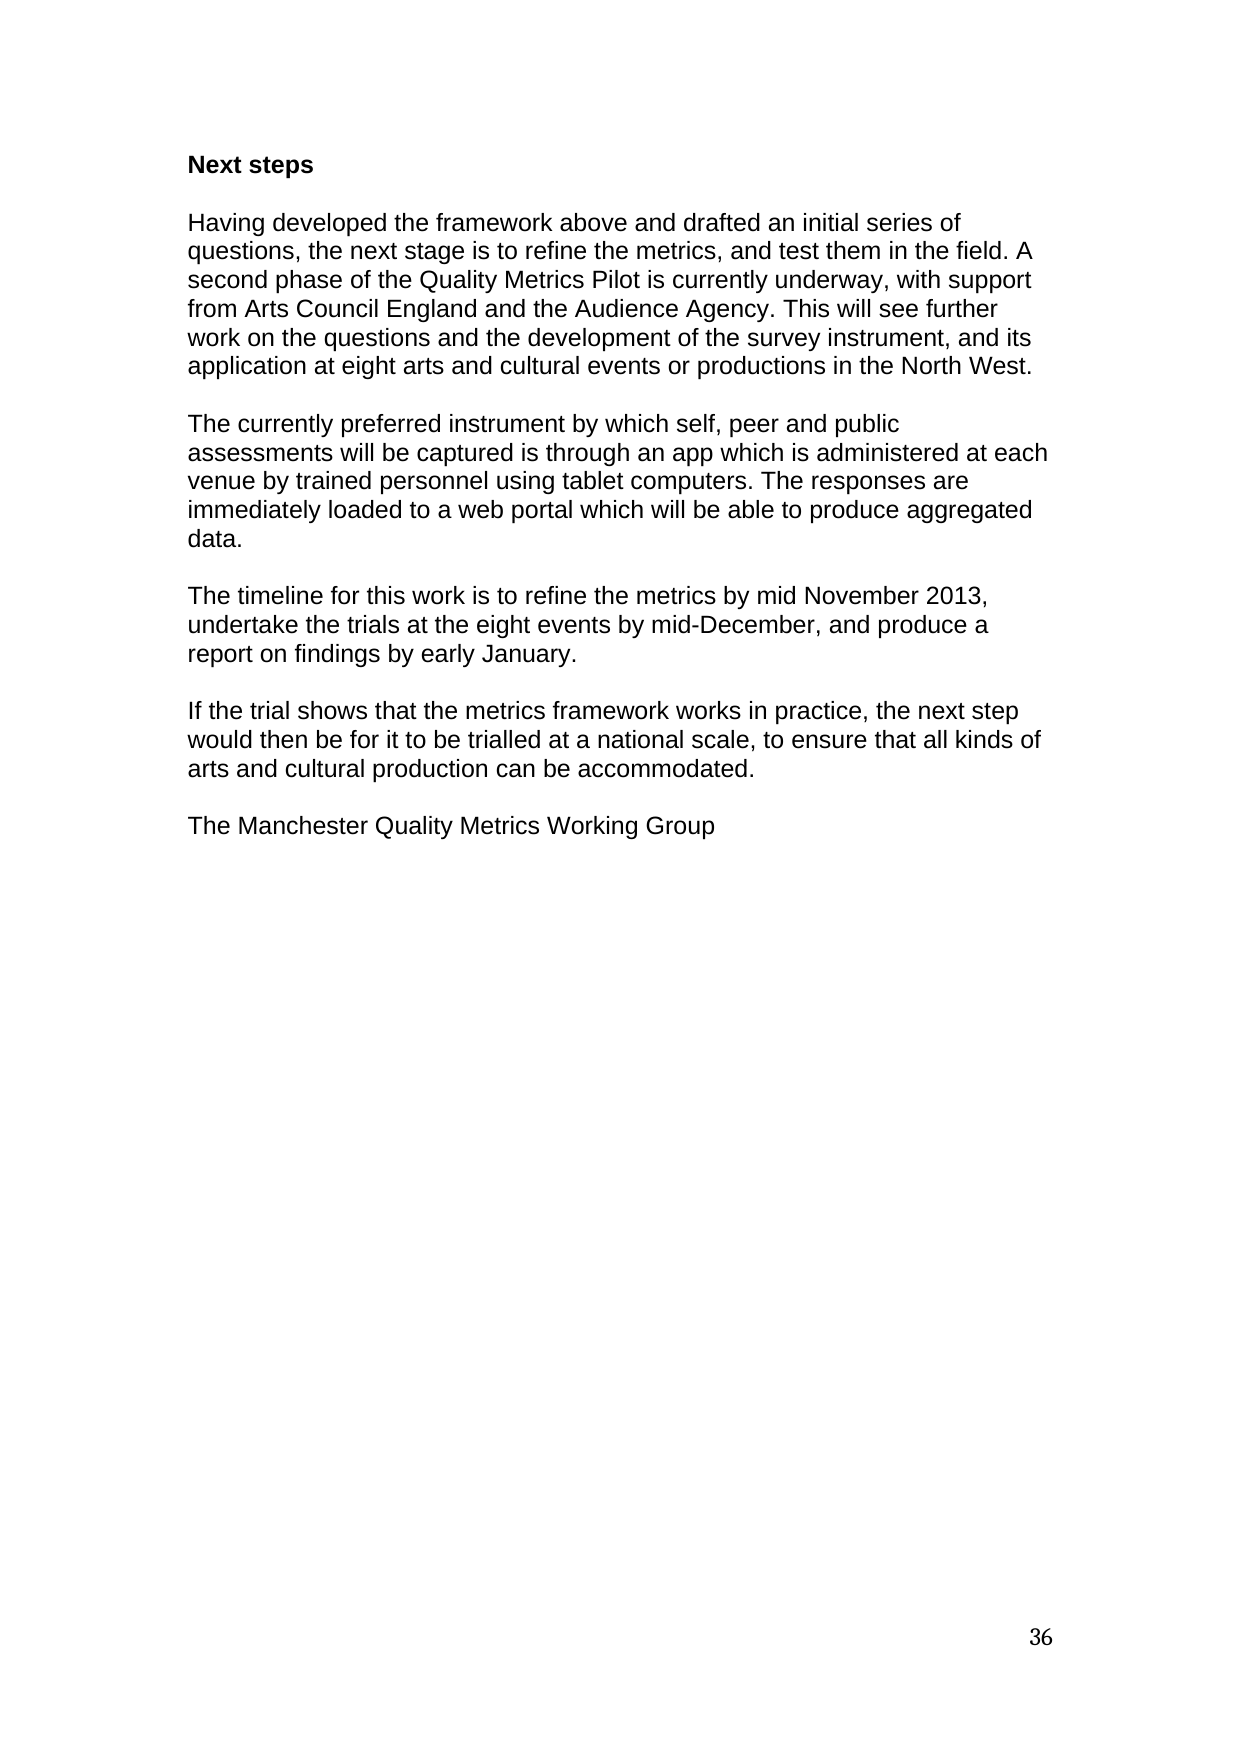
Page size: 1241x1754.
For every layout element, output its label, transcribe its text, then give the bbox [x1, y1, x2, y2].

text The Manchester Quality Metrics Working Group [187, 811, 1053, 840]
text The currently preferred instrument by which self, peer and public assessments will be captured is through an app which is administered at each venue by trained personnel using tablet computers. The responses are immediately loaded to a web portal which will be able to produce aggregated data. [187, 409, 1053, 552]
text Having developed the framework above and drafted an initial series of questions, the next stage is to refine the metrics, and test them in the field. A second phase of the Quality Metrics Pilot is currently underway, with support from Arts Council England and the Audience Agency. This will see further work on the questions and the development of the survey instrument, and its application at eight arts and cultural events or productions in the North West. [187, 207, 1053, 380]
text If the trial shows that the metrics framework works in practice, the next step would then be for it to be trialled at a national scale, to ensure that all kinds of arts and cultural production can be accommodated. [187, 696, 1053, 782]
text The timeline for this work is to refine the metrics by mid November 2013, undertake the trials at the eight events by mid-December, and produce a report on findings by early January. [187, 581, 1053, 667]
text Next steps [187, 150, 1053, 179]
